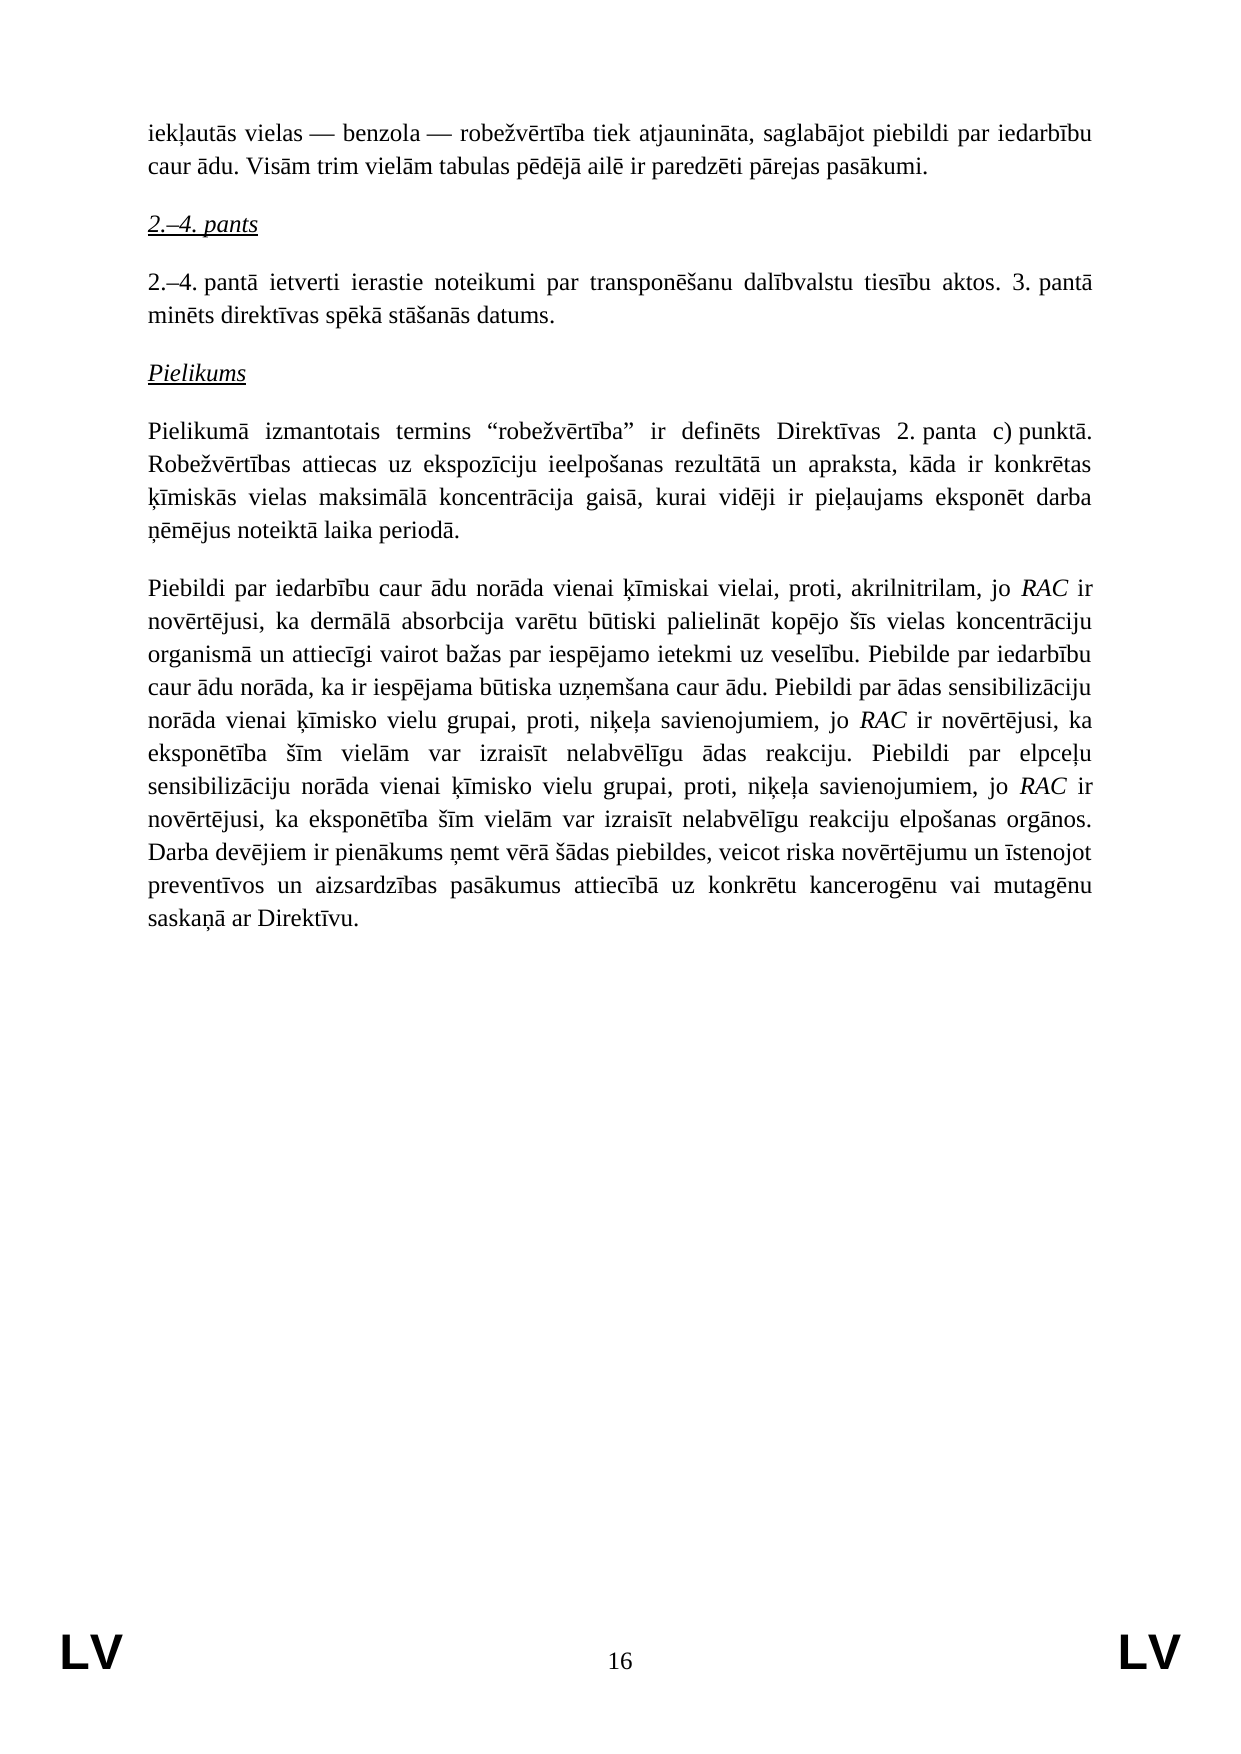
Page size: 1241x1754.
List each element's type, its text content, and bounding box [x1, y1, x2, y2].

text 2.–4. pants [148, 209, 1093, 238]
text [148, 118, 1093, 180]
text Pielikums [148, 358, 1093, 387]
text Pielikumā izmantotais termins “robežvērtība” ir definēts Direktīvas 2. panta c) punktā. Robežvērtības attiecas uz ekspozīciju ieelpošanas rezultātā un apraksta, kāda ir konkrētas ķīmiskās vielas maksimālā koncentrācija gaisā, kurai vidēji ir pieļaujams eksponēt darba ņēmējus noteiktā laika periodā. [148, 416, 1093, 544]
text Piebildi par iedarbību caur ādu norāda vienai ķīmiskai vielai, proti, akrilnitrilam, jo RAC ir novērtējusi, ka dermālā absorbcija varētu būtiski palielināt kopējo šīs vielas koncentrāciju organismā un attiecīgi vairot bažas par iespējamo ietekmi uz veselību. Piebilde par iedarbību caur ādu norāda, ka ir iespējama būtiska uzņemšana caur ādu. Piebildi par ādas sensibilizāciju norāda vienai ķīmisko vielu grupai, proti, niķeļa savienojumiem, jo RAC ir novērtējusi, ka eksponētība šīm vielām var izraisīt nelabvēlīgu ādas reakciju. Piebildi par elpceļu sensibilizāciju norāda vienai ķīmisko vielu grupai, proti, niķeļa savienojumiem, jo RAC ir novērtējusi, ka eksponētība šīm vielām var izraisīt nelabvēlīgu reakciju elpošanas orgānos. Darba devējiem ir pienākums ņemt vērā šādas piebildes, veicot riska novērtējumu un īstenojot preventīvos un aizsardzības pasākumus attiecībā uz konkrētu kancerogēnu vai mutagēnu saskaņā ar Direktīvu. [148, 573, 1093, 932]
text 2.–4. pantā ietverti ierastie noteikumi par transponēšanu dalībvalstu tiesību aktos. 3. pantā minēts direktīvas spēkā stāšanās datums. [148, 267, 1093, 329]
